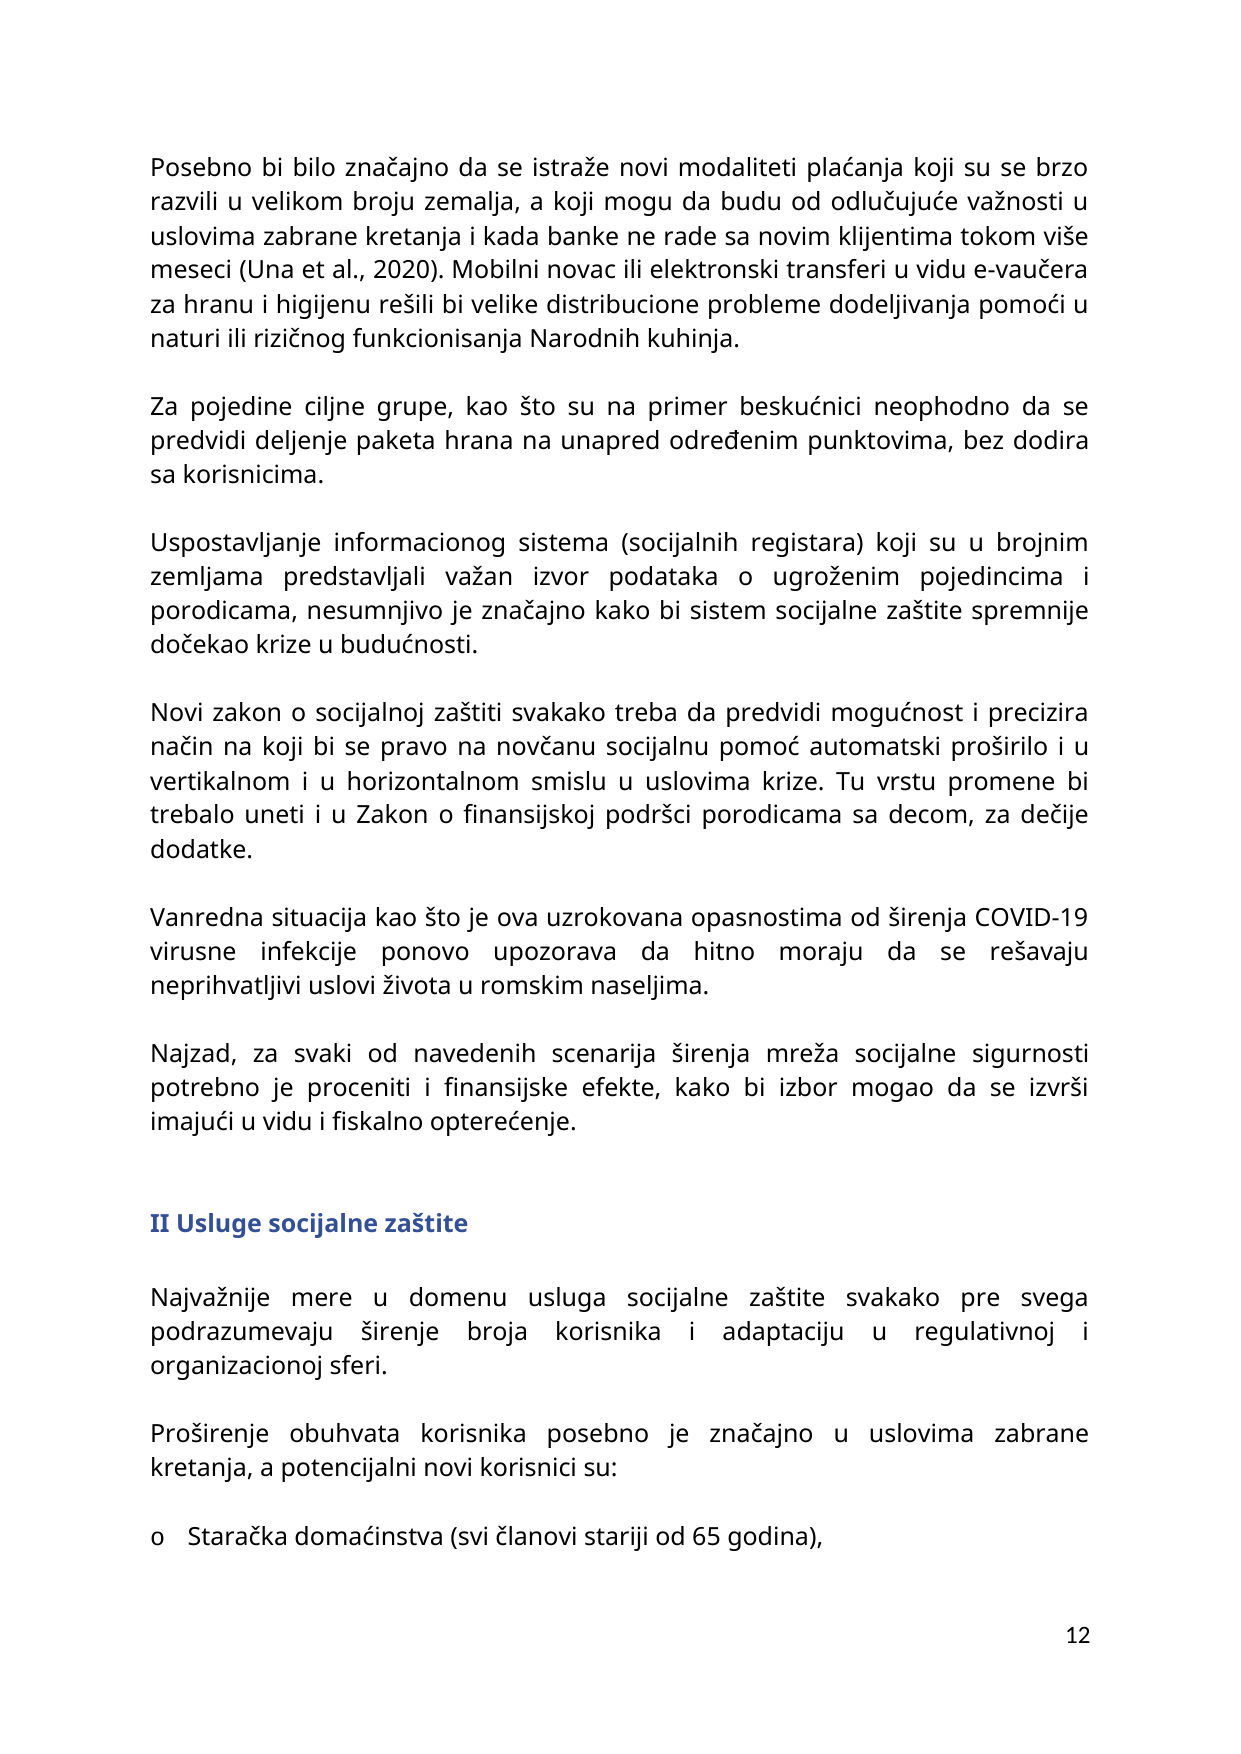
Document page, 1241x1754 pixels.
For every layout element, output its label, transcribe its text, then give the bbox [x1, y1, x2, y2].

text Novi zakon o socijalnoj zaštiti svakako treba da predvidi mogućnost i precizira način na koji bi se pravo na novčanu socijalnu pomoć automatski proširilo i u vertikalnom i u horizontalnom smislu u uslovima krize. Tu vrstu promene bi trebalo uneti i u Zakon o finansijskoj podršci porodicama sa decom, za dečije dodatke. [150, 695, 1090, 865]
text Najzad, za svaki od navedenih scenarija širenja mreža socijalne sigurnosti potrebno je proceniti i finansijske efekte, kako bi izbor mogao da se izvrši imajući u vidu i fiskalno opterećenje. [150, 1036, 1090, 1138]
text Uspostavljanje informacionog sistema (socijalnih registara) koji su u brojnim zemljama predstavljali važan izvor podataka o ugroženim pojedincima i porodicama, nesumnjivo je značajno kako bi sistem socijalne zaštite spremnije dočekao krize u budućnosti. [150, 525, 1090, 661]
text Proširenje obuhvata korisnika posebno je značajno u uslovima zabrane kretanja, a potencijalni novi korisnici su: [150, 1416, 1090, 1484]
text Najvažnije mere u domenu usluga socijalne zaštite svakako pre svega podrazumevaju širenje broja korisnika i adaptaciju u regulativnoj i organizacionoj sferi. [150, 1280, 1090, 1382]
list Staračka domaćinstva (svi članovi stariji od 65 godina), [150, 1518, 1090, 1552]
text Posebno bi bilo značajno da se istraže novi modaliteti plaćanja koji su se brzo razvili u velikom broju zemalja, a koji mogu da budu od odlučujuće važnosti u uslovima zabrane kretanja i kada banke ne rade sa novim klijentima tokom više meseci (Una et al., 2020). Mobilni novac ili elektronski transferi u vidu e-vaučera za hranu i higijenu rešili bi velike distribucione probleme dodeljivanja pomoći u naturi ili rizičnog funkcionisanja Narodnih kuhinja. [150, 150, 1090, 354]
text Za pojedine ciljne grupe, kao što su na primer beskućnici neophodno da se predvidi deljenje paketa hrana na unapred određenim punktovima, bez dodira sa korisnicima. [150, 388, 1090, 491]
text Vanredna situacija kao što je ova uzrokovana opasnostima od širenja COVID-19 virusne infekcije ponovo upozorava da hitno moraju da se rešavaju neprihvatljivi uslovi života u romskim naseljima. [150, 899, 1090, 1002]
text II Usluge socijalne zaštite [150, 1206, 1090, 1240]
